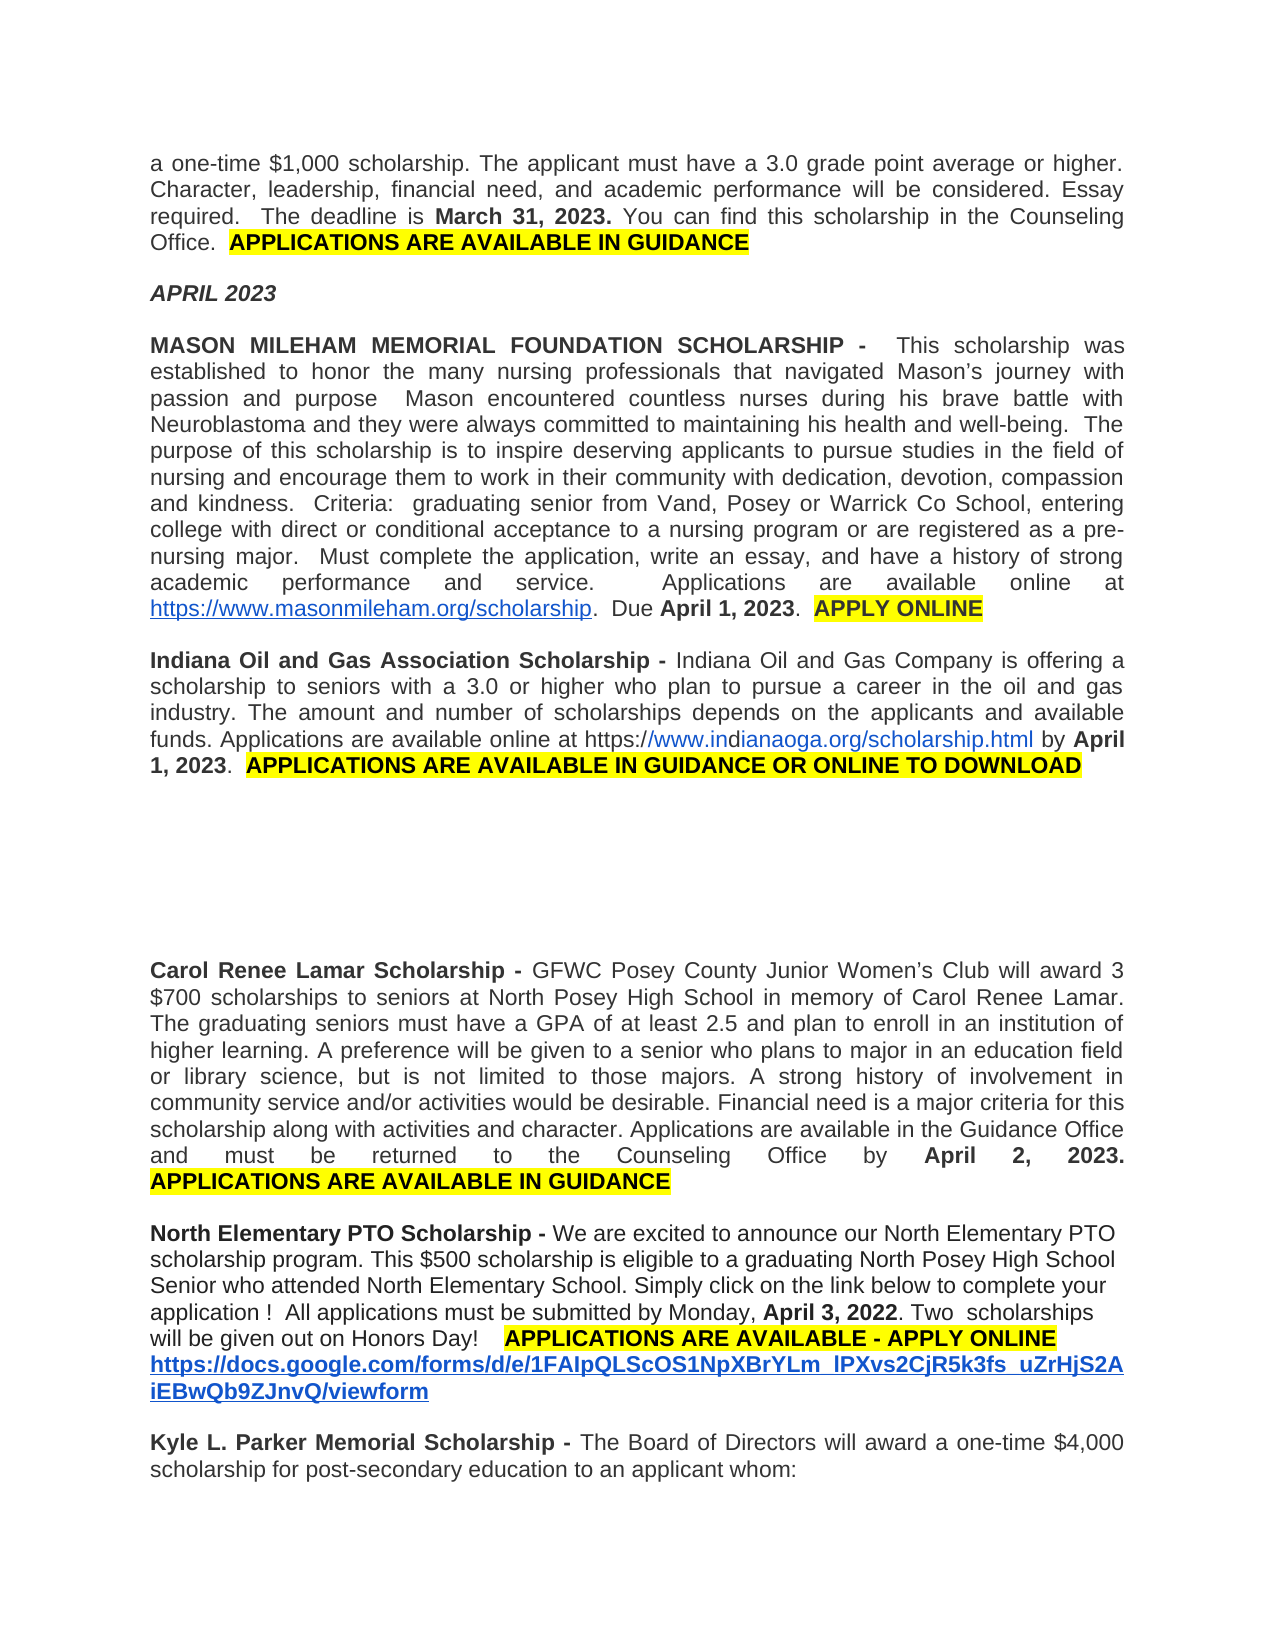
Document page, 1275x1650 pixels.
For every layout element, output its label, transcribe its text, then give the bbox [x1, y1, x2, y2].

text North Elementary PTO Scholarship - We are excited to announce our North Elementary PTO scholarship program. This $500 scholarship is eligible to a graduating North Posey High School Senior who attended North Elementary School. Simply click on the link below to complete your application ! All applications must be submitted by Monday, April 3, 2022. Two scholarships will be given out on Honors Day! APPLICATIONS ARE AVAILABLE - APPLY ONLINE https://docs.google.com/forms/d/e/1FAIpQLScOS1NpXBrYLm_lPXvs2CjR5k3fs_uZrHjS2AiEBwQb9ZJnvQ/viewform [150, 1220, 1125, 1404]
text APRIL 2023 [150, 280, 1125, 307]
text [150, 150, 1125, 255]
text Carol Renee Lamar Scholarship - GFWC Posey County Junior Women’s Club will award 3 $700 scholarships to seniors at North Posey High School in memory of Carol Renee Lamar. The graduating seniors must have a GPA of at least 2.5 and plan to enroll in an institution of higher learning. A preference will be given to a senior who plans to major in an education field or library science, but is not limited to those majors. A strong history of involvement in community service and/or activities would be desirable. Financial need is a major criteria for this scholarship along with activities and character. Applications are available in the Guidance Office and must be returned to the Counseling Office by April 2, 2023. APPLICATIONS ARE AVAILABLE IN GUIDANCE [150, 957, 1125, 1195]
text MASON MILEHAM MEMORIAL FOUNDATION SCHOLARSHIP - This scholarship was established to honor the many nursing professionals that navigated Mason’s journey with passion and purpose Mason encountered countless nurses during his brave battle with Neuroblastoma and they were always committed to maintaining his health and well-being. The purpose of this scholarship is to inspire deserving applicants to pursue studies in the field of nursing and encourage them to work in their community with dedication, devotion, compassion and kindness. Criteria: graduating senior from Vand, Posey or Warrick Co School, entering college with direct or conditional acceptance to a nursing program or are registered as a pre-nursing major. Must complete the application, write an essay, and have a history of strong academic performance and service. Applications are available online at https://www.masonmileham.org/scholarship. Due April 1, 2023. APPLY ONLINE [150, 332, 1125, 622]
text Indiana Oil and Gas Association Scholarship - Indiana Oil and Gas Company is offering a scholarship to seniors with a 3.0 or higher who plan to pursue a career in the oil and gas industry. The amount and number of scholarships depends on the applicants and available funds. Applications are available online at https://www.indianaoga.org/scholarship.html by April 1, 2023. APPLICATIONS ARE AVAILABLE IN GUIDANCE OR ONLINE TO DOWNLOAD [150, 647, 1125, 778]
text Kyle L. Parker Memorial Scholarship - The Board of Directors will award a one-time $4,000 scholarship for post-secondary education to an applicant whom: [150, 1429, 1125, 1482]
